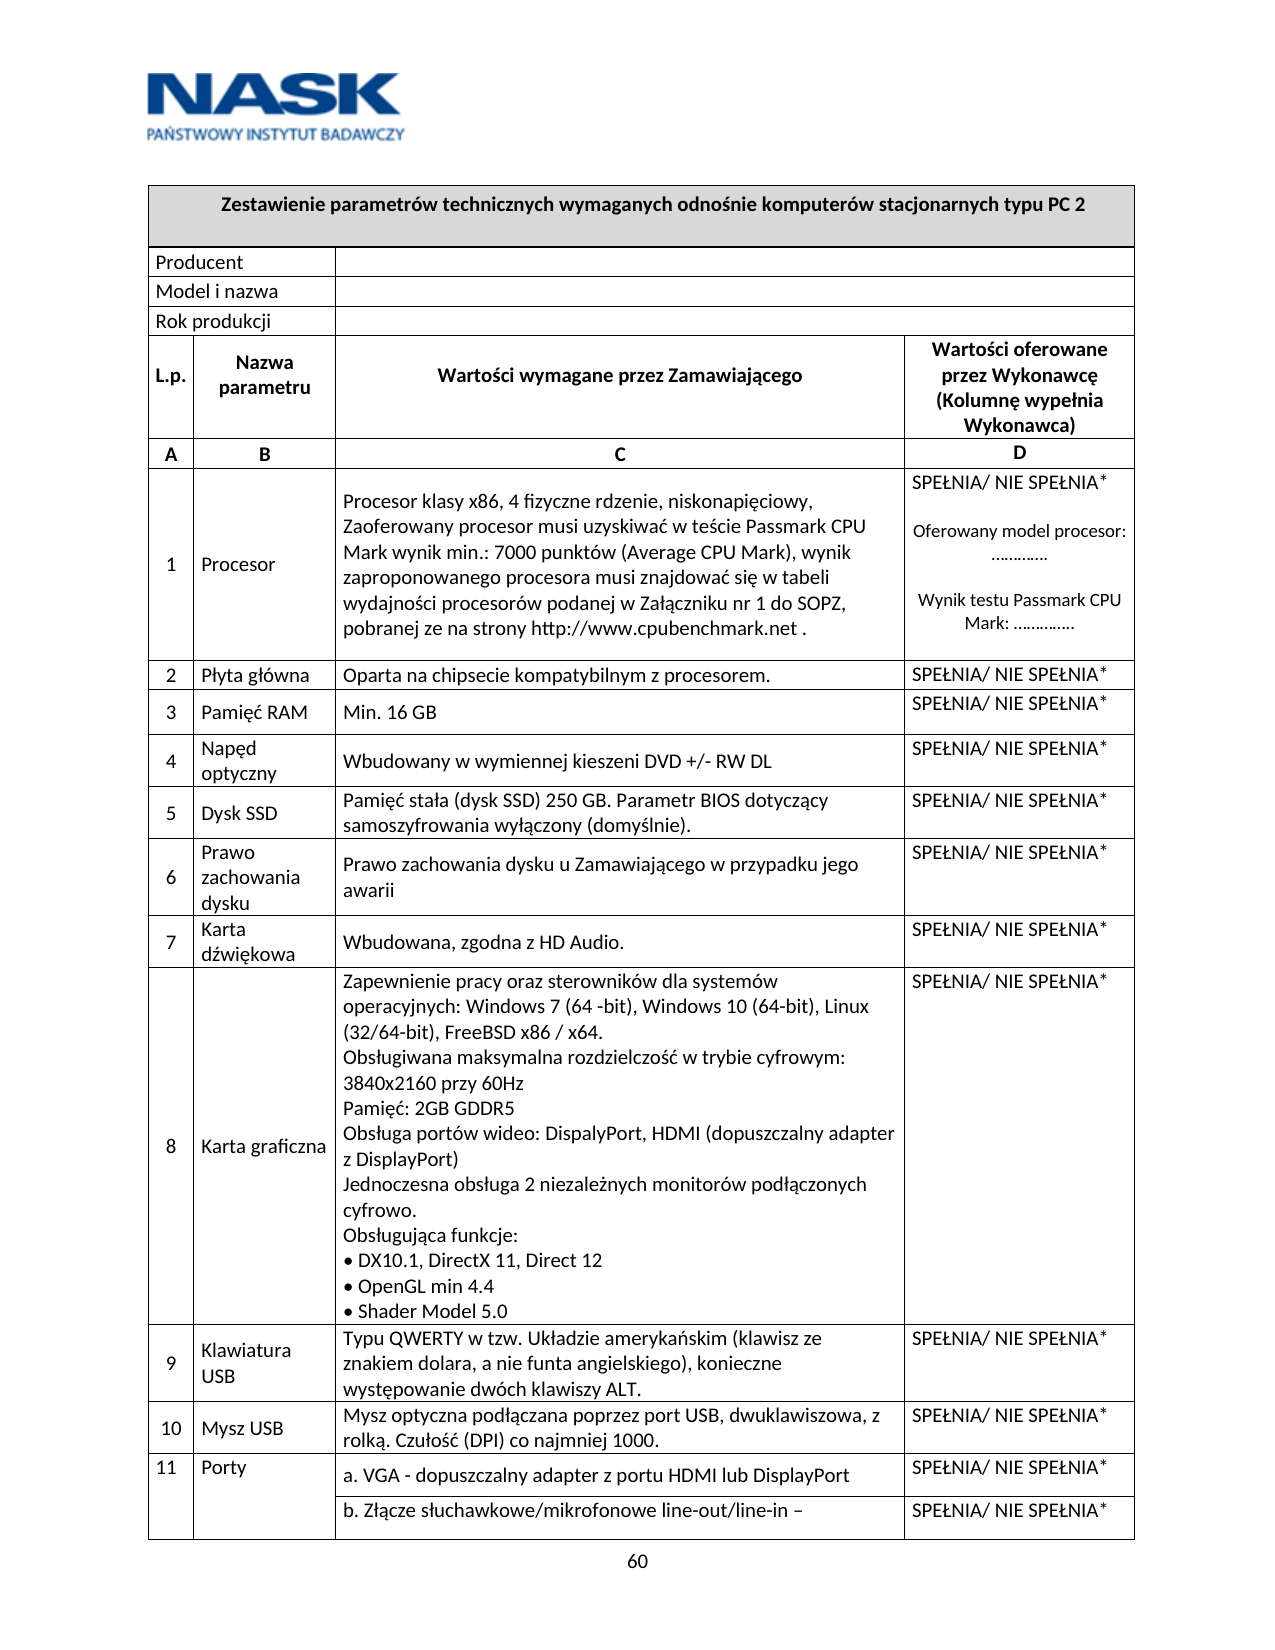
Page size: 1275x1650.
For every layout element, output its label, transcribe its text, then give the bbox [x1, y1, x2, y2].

table_cell SPEŁNIA/ NIE SPEŁNIA* [905, 1497, 1134, 1539]
table_cell [336, 307, 1134, 335]
table_cell SPEŁNIA/ NIE SPEŁNIA* [905, 916, 1134, 967]
table_cell Pamięć RAM [194, 690, 335, 734]
table_cell D [905, 439, 1134, 468]
table_cell 9 [149, 1325, 193, 1401]
picture [147, 73, 417, 160]
table_cell Mysz USB [194, 1402, 335, 1453]
table_cell SPEŁNIA/ NIE SPEŁNIA* [905, 735, 1134, 786]
table_cell Wbudowana, zgodna z HD Audio. [336, 916, 904, 967]
table_cell Klawiatura USB [194, 1325, 335, 1401]
table_cell SPEŁNIA/ NIE SPEŁNIA* [905, 787, 1134, 838]
table_cell SPEŁNIA/ NIE SPEŁNIA* [905, 1454, 1134, 1496]
table_cell Oparta na chipsecie kompatybilnym z procesorem. [336, 661, 904, 689]
table_cell 6 [149, 839, 193, 915]
table_cell 3 [149, 690, 193, 734]
table_cell Mysz optyczna podłączana poprzez port USB, dwuklawiszowa, z rolką. Czułość (DPI) co najmniej 1000. [336, 1402, 904, 1453]
table_cell Nazwa parametru [194, 336, 335, 438]
table_cell Prawo zachowania dysku [194, 839, 335, 915]
table_cell Prawo zachowania dysku u Zamawiającego w przypadku jego awarii [336, 839, 904, 915]
table_cell 7 [149, 916, 193, 967]
table_cell Karta graficzna [194, 968, 335, 1324]
table_cell Pamięć stała (dysk SSD) 250 GB. Parametr BIOS dotyczący samoszyfrowania wyłączony (domyślnie). [336, 787, 904, 838]
table_cell Rok produkcji [149, 307, 335, 335]
table_cell SPEŁNIA/ NIE SPEŁNIA* [905, 1325, 1134, 1401]
table_cell 11 [149, 1454, 193, 1539]
table_cell Karta dźwiękowa [194, 916, 335, 967]
table_cell SPEŁNIA/ NIE SPEŁNIA* [905, 690, 1134, 734]
table_cell SPEŁNIA/ NIE SPEŁNIA* [905, 968, 1134, 1324]
table_cell Napęd optyczny [194, 735, 335, 786]
table_cell SPEŁNIA/ NIE SPEŁNIA* [905, 661, 1134, 689]
table_cell Zapewnienie pracy oraz sterowników dla systemów operacyjnych: Windows 7 (64 -bit), Windows 10 (64-bit), Linux (32/64-bit), FreeBSD x86 / x64. Obsługiwana maksymalna rozdzielczość w trybie cyfrowym: 3840x2160 przy 60Hz Pamięć: 2GB GDDR5 Obsługa portów wideo: DispalyPort, HDMI (dopuszczalny adapter z DisplayPort) Jednoczesna obsługa 2 niezależnych monitorów podłączonych cyfrowo. Obsługująca funkcje: • DX10.1, DirectX 11, Direct 12 • OpenGL min 4.4 • Shader Model 5.0 [336, 968, 904, 1324]
table_cell SPEŁNIA/ NIE SPEŁNIA* Oferowany model procesor: …………. Wynik testu Passmark CPU Mark: ………….. [905, 469, 1134, 660]
table_cell Dysk SSD [194, 787, 335, 838]
table_cell Min. 16 GB [336, 690, 904, 734]
table_cell a. VGA - dopuszczalny adapter z portu HDMI lub DisplayPort [336, 1454, 904, 1496]
table_cell SPEŁNIA/ NIE SPEŁNIA* [905, 839, 1134, 915]
table_cell [336, 248, 1134, 276]
table_cell 5 [149, 787, 193, 838]
table_cell A [149, 439, 193, 468]
table_cell 2 [149, 661, 193, 689]
table_cell SPEŁNIA/ NIE SPEŁNIA* [905, 1402, 1134, 1453]
table_cell L.p. [149, 336, 193, 438]
table_cell Wbudowany w wymiennej kieszeni DVD +/- RW DL [336, 735, 904, 786]
table_header Zestawienie parametrów technicznych wymaganych odnośnie komputerów stacjonarnych typu PC 2 [149, 186, 1134, 246]
table_cell Procesor klasy x86, 4 fizyczne rdzenie, niskonapięciowy, Zaoferowany procesor musi uzyskiwać w teście Passmark CPU Mark wynik min.: 7000 punktów (Average CPU Mark), wynik zaproponowanego procesora musi znajdować się w tabeli wydajności procesorów podanej w Załączniku nr 1 do SOPZ, pobranej ze na strony http://www.cpubenchmark.net . [336, 469, 904, 660]
table_cell Porty [194, 1454, 335, 1539]
table_cell [336, 277, 1134, 306]
table_cell b. Złącze słuchawkowe/mikrofonowe line-out/line-in – dopuszczalne złącze typu COMBO [336, 1497, 904, 1539]
table_cell 10 [149, 1402, 193, 1453]
table_cell 8 [149, 968, 193, 1324]
table_cell Płyta główna [194, 661, 335, 689]
table_cell Model i nazwa [149, 277, 335, 306]
table_cell Wartości wymagane przez Zamawiającego [336, 336, 904, 438]
table_cell Typu QWERTY w tzw. Układzie amerykańskim (klawisz ze znakiem dolara, a nie funta angielskiego), konieczne występowanie dwóch klawiszy ALT. [336, 1325, 904, 1401]
table_cell Producent [149, 248, 335, 276]
table_cell B [194, 439, 335, 468]
table_cell Wartości oferowane przez Wykonawcę (Kolumnę wypełnia Wykonawca) [905, 336, 1134, 438]
table_cell Procesor [194, 469, 335, 660]
table_cell 1 [149, 469, 193, 660]
table_cell 4 [149, 735, 193, 786]
table_cell C [336, 439, 904, 468]
